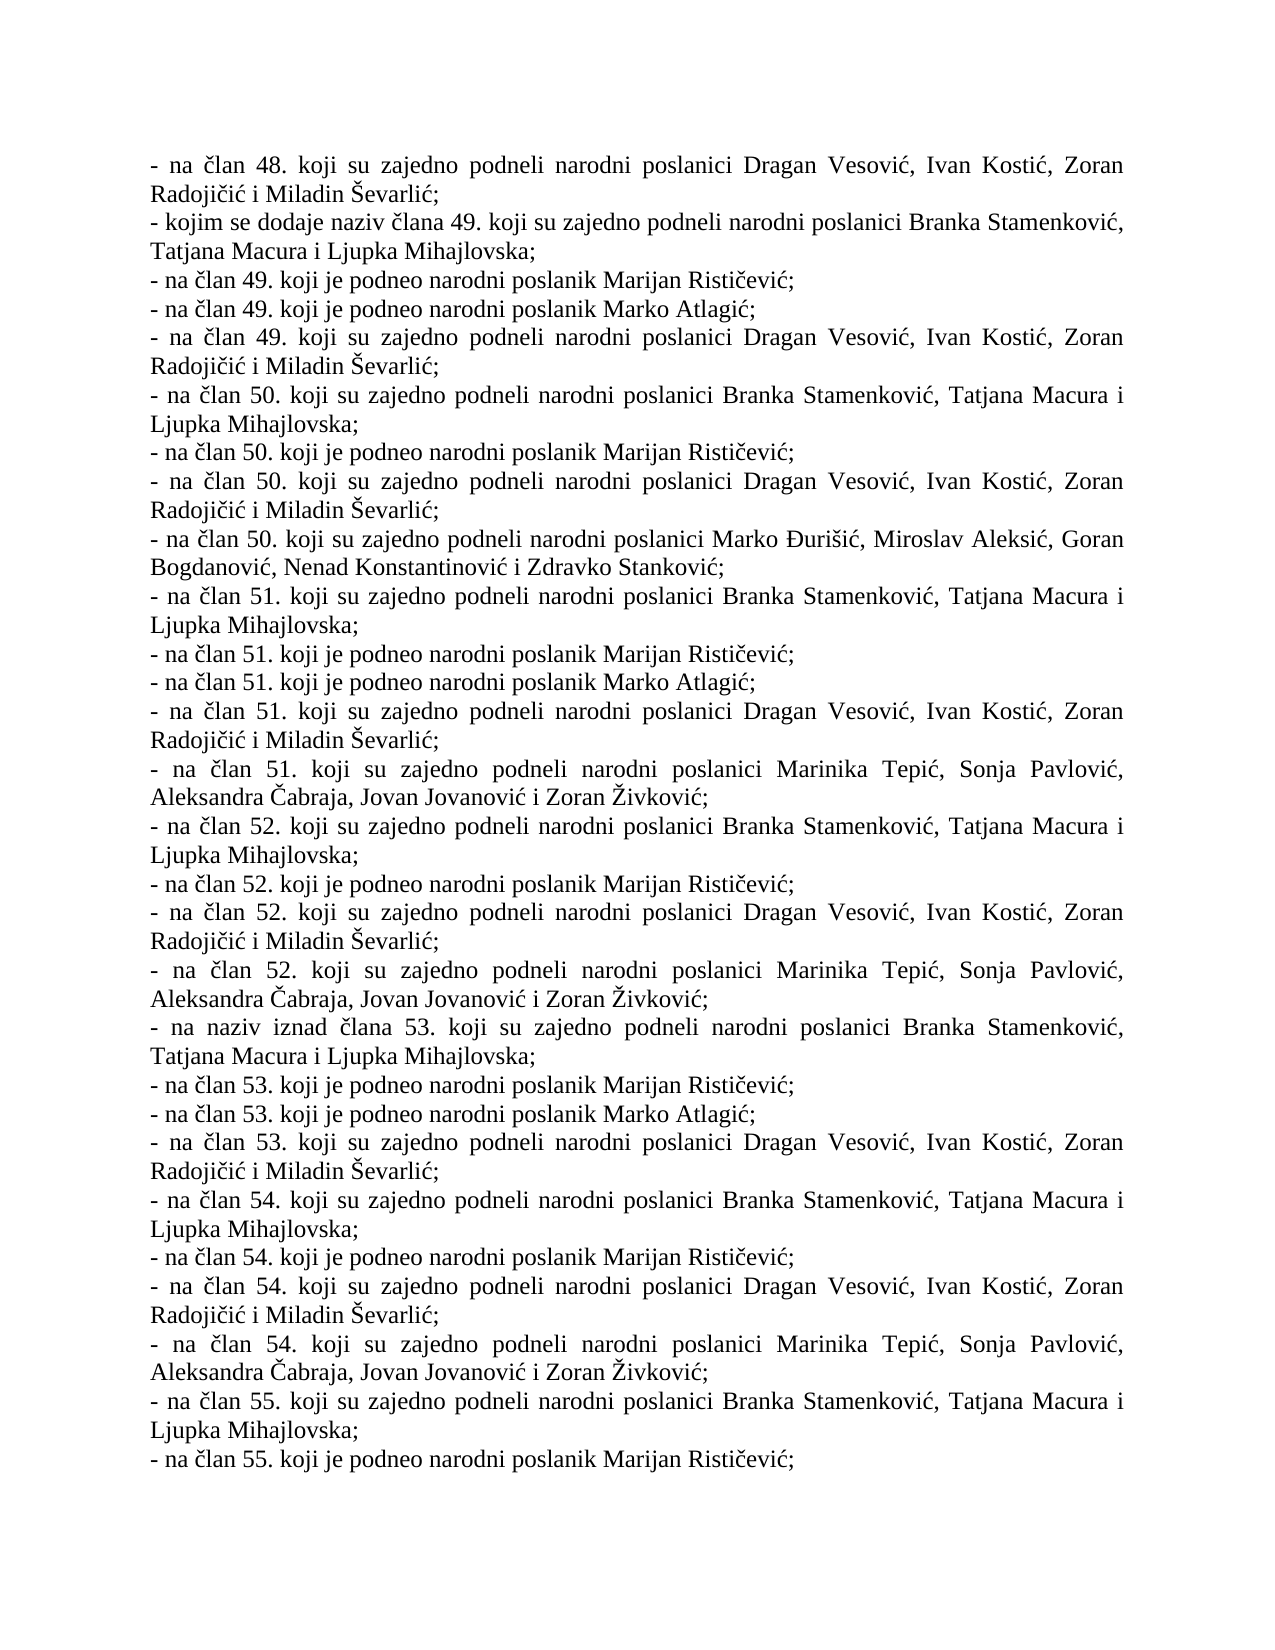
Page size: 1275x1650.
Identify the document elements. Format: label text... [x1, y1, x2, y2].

text - na član 50. koji su zajedno podneli narodni poslanici Branka Stamenković, Tatjana Macura i Ljupka Mihajlovska; [150, 380, 1125, 437]
text - na član 53. koji je podneo narodni poslanik Marko Atlagić; [150, 1099, 1125, 1127]
text - na član 50. koji je podneo narodni poslanik Marijan Rističević; [150, 437, 1125, 466]
text - na član 50. koji su zajedno podneli narodni poslanici Dragan Vesović, Ivan Kostić, Zoran Radojičić i Miladin Ševarlić; [150, 466, 1125, 524]
text - na član 53. koji je podneo narodni poslanik Marijan Rističević; [150, 1070, 1125, 1099]
text - na član 50. koji su zajedno podneli narodni poslanici Marko Đurišić, Miroslav Aleksić, Goran Bogdanović, Nenad Konstantinović i Zdravko Stanković; [150, 524, 1125, 581]
text - na član 53. koji su zajedno podneli narodni poslanici Dragan Vesović, Ivan Kostić, Zoran Radojičić i Miladin Ševarlić; [150, 1127, 1125, 1185]
text - na član 51. koji je podneo narodni poslanik Marijan Rističević; [150, 639, 1125, 667]
text - na član 54. koji su zajedno podneli narodni poslanici Marinika Tepić, Sonja Pavlović, Aleksandra Čabraja, Jovan Jovanović i Zoran Živković; [150, 1329, 1125, 1386]
text - na član 52. koji je podneo narodni poslanik Marijan Rističević; [150, 869, 1125, 897]
text - na član 54. koji je podneo narodni poslanik Marijan Rističević; [150, 1242, 1125, 1271]
text - na član 52. koji su zajedno podneli narodni poslanici Dragan Vesović, Ivan Kostić, Zoran Radojičić i Miladin Ševarlić; [150, 897, 1125, 955]
text - na član 49. koji je podneo narodni poslanik Marko Atlagić; [150, 294, 1125, 322]
text - na član 51. koji su zajedno podneli narodni poslanici Branka Stamenković, Tatjana Macura i Ljupka Mihajlovska; [150, 581, 1125, 639]
text - kojim se dodaje naziv člana 49. koji su zajedno podneli narodni poslanici Branka Stamenković, Tatjana Macura i Ljupka Mihajlovska; [150, 207, 1125, 265]
text - na član 54. koji su zajedno podneli narodni poslanici Branka Stamenković, Tatjana Macura i Ljupka Mihajlovska; [150, 1185, 1125, 1242]
text - na član 54. koji su zajedno podneli narodni poslanici Dragan Vesović, Ivan Kostić, Zoran Radojičić i Miladin Ševarlić; [150, 1271, 1125, 1329]
text - na član 49. koji su zajedno podneli narodni poslanici Dragan Vesović, Ivan Kostić, Zoran Radojičić i Miladin Ševarlić; [150, 322, 1125, 380]
text - na član 55. koji su zajedno podneli narodni poslanici Branka Stamenković, Tatjana Macura i Ljupka Mihajlovska; [150, 1386, 1125, 1444]
text - na naziv iznad člana 53. koji su zajedno podneli narodni poslanici Branka Stamenković, Tatjana Macura i Ljupka Mihajlovska; [150, 1012, 1125, 1070]
text - na član 51. koji su zajedno podneli narodni poslanici Marinika Tepić, Sonja Pavlović, Aleksandra Čabraja, Jovan Jovanović i Zoran Živković; [150, 754, 1125, 811]
text - na član 52. koji su zajedno podneli narodni poslanici Branka Stamenković, Tatjana Macura i Ljupka Mihajlovska; [150, 811, 1125, 869]
text - na član 51. koji su zajedno podneli narodni poslanici Dragan Vesović, Ivan Kostić, Zoran Radojičić i Miladin Ševarlić; [150, 696, 1125, 754]
text - na član 51. koji je podneo narodni poslanik Marko Atlagić; [150, 667, 1125, 696]
text - na član 48. koji su zajedno podneli narodni poslanici Dragan Vesović, Ivan Kostić, Zoran Radojičić i Miladin Ševarlić; [150, 150, 1125, 207]
text - na član 49. koji je podneo narodni poslanik Marijan Rističević; [150, 265, 1125, 294]
text - na član 52. koji su zajedno podneli narodni poslanici Marinika Tepić, Sonja Pavlović, Aleksandra Čabraja, Jovan Jovanović i Zoran Živković; [150, 955, 1125, 1012]
text - na član 55. koji je podneo narodni poslanik Marijan Rističević; [150, 1444, 1125, 1472]
